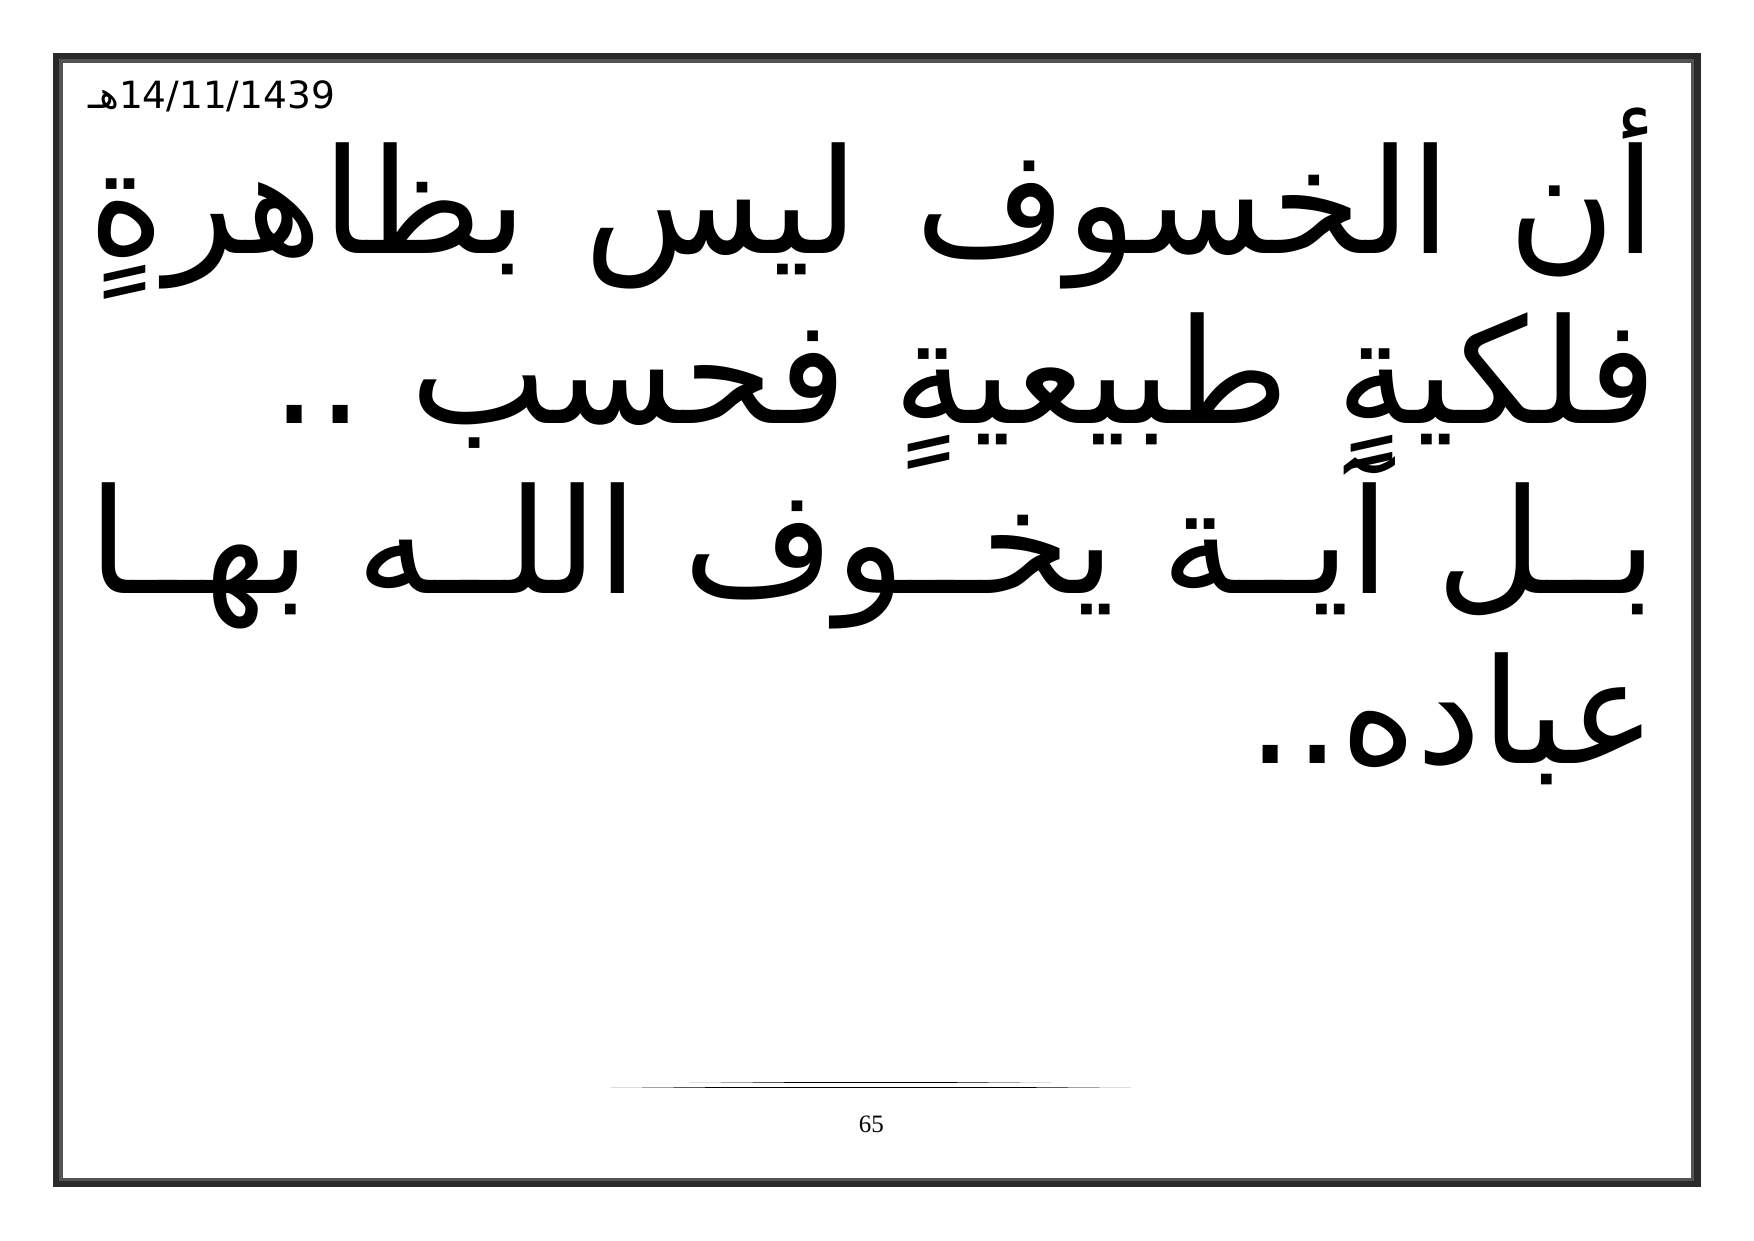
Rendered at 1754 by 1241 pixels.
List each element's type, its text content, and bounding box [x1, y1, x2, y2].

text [89, 118, 1657, 458]
text بل آية يخوف الله بها عباده.. [89, 458, 1657, 797]
